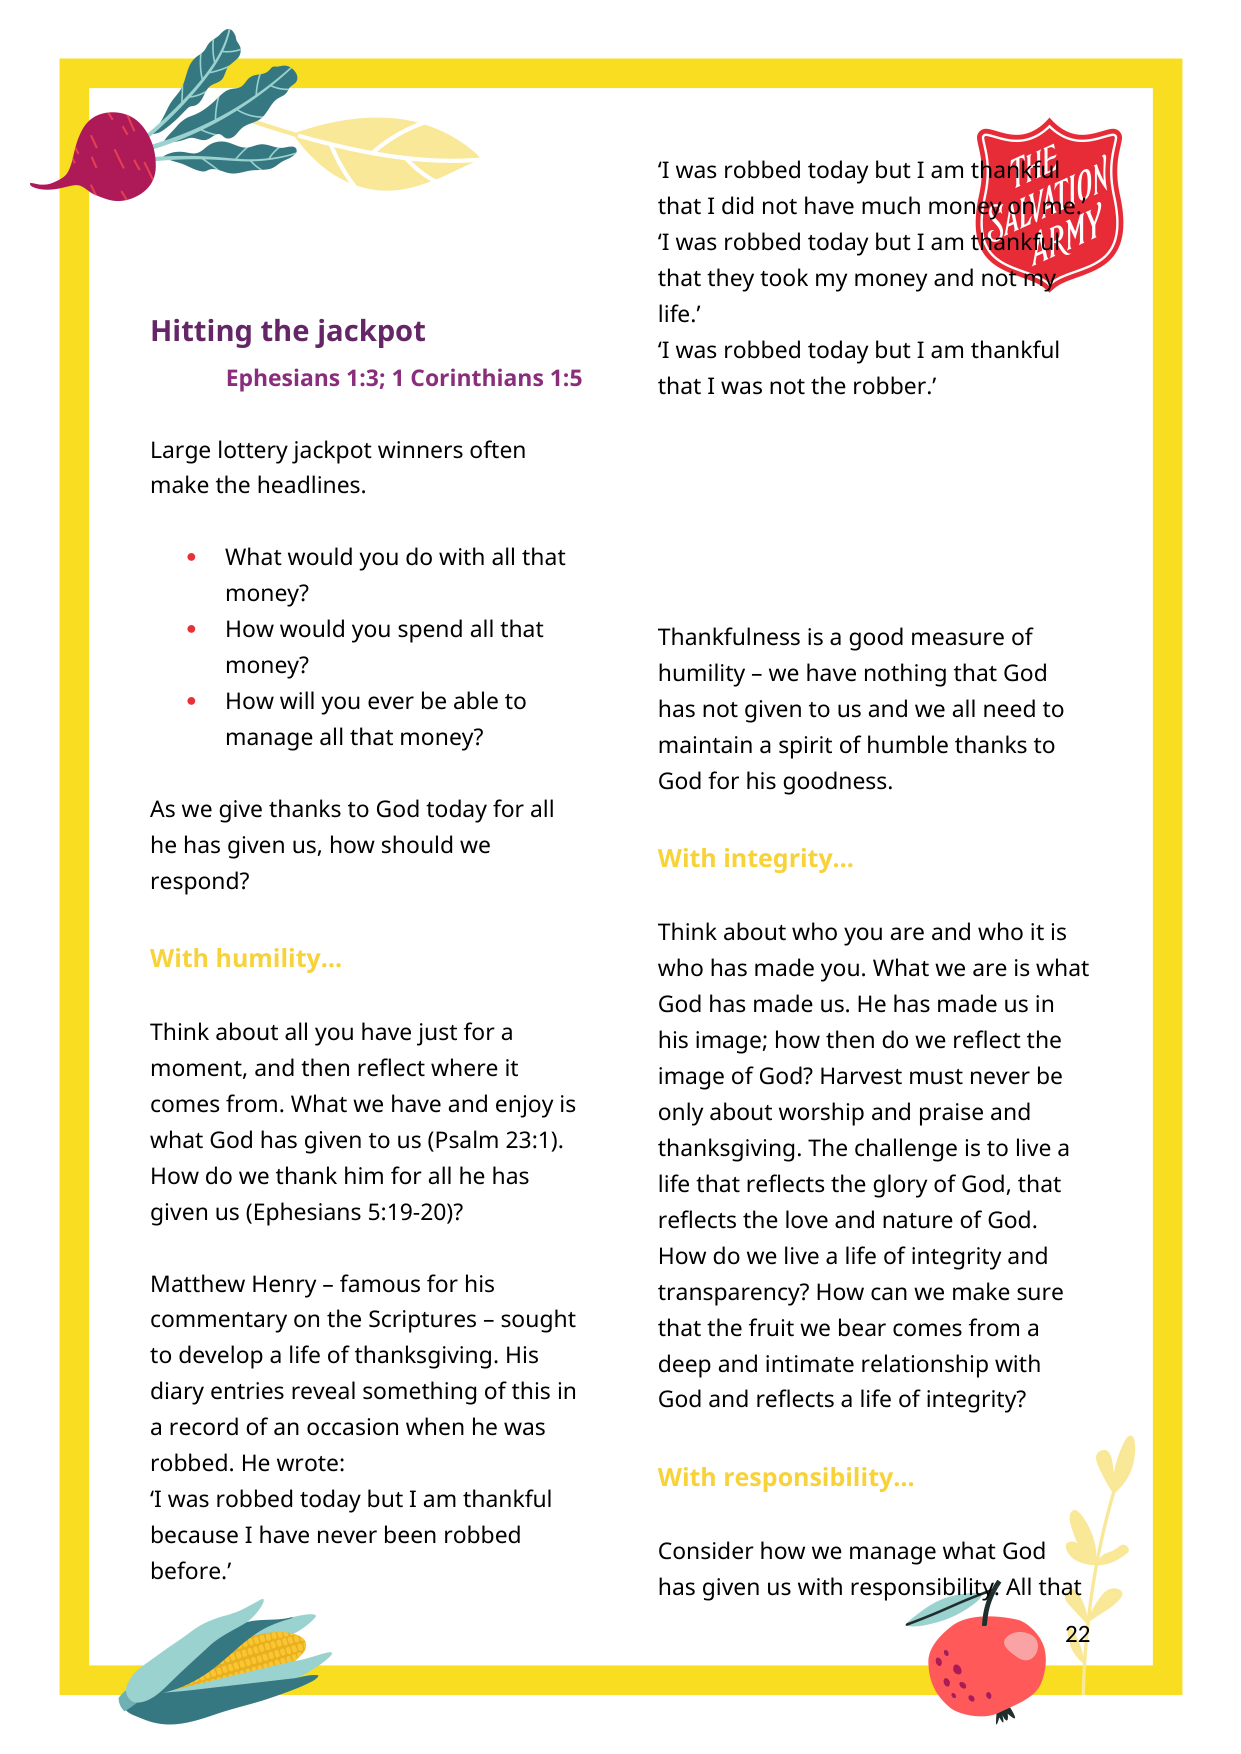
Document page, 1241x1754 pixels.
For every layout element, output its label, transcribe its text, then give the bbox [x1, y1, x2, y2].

text ‘I was robbed today but I am thankful because I have never been robbed before.’ [150, 1483, 583, 1586]
text ‘I was robbed today but I am thankful that I was not the robber.’ [658, 334, 1090, 401]
list How would you spend all that money? [187, 613, 583, 680]
text Matthew Henry – famous for his commentary on the Scriptures – sought to develop a life of thanksgiving. His diary entries reveal something of this in a record of an occasion when he was robbed. He wrote: [150, 1267, 583, 1478]
list What would you do with all that money? [187, 541, 583, 608]
text Thankfulness is a good measure of humility – we have nothing that God has not given to us and we all need to maintain a spirit of humble thanks to God for his goodness. [658, 621, 1090, 796]
list How will you ever be able to manage all that money? [187, 685, 583, 752]
text With responsibility… [658, 1459, 1090, 1493]
text Think about who you are and who it is who has made you. What we are is what God has made us. He has made us in his image; how then do we reflect the image of God? Harvest must never be only about worship and praise and thanksgiving. The challenge is to live a life that reflects the glory of God, that reflects the love and nature of God. How do we live a life of integrity and transparency? How can we make sure that the fruit we bear comes from a deep and intimate relationship with God and reflects a life of integrity? [658, 916, 1090, 1415]
text ‘I was robbed today but I am thankful that they took my money and not my life.’ [658, 226, 1090, 329]
text How do we thank him for all he has given us (Ephesians 5:19-20)? [150, 1160, 583, 1227]
text ‘I was robbed today but I am thankful that I did not have much money on me.’ [658, 154, 1090, 221]
text Large lottery jackpot winners often make the headlines. [150, 433, 583, 501]
text With humility… [150, 941, 583, 975]
text Think about all you have just for a moment, and then reflect where it comes from. What we have and enjoy is what God has given to us (Psalm 23:1). [150, 1016, 583, 1155]
text With integrity… [658, 841, 1090, 875]
picture [0, 0, 1241, 1754]
text As we give thanks to God today for all he has given us, how should we respond? [150, 793, 583, 896]
text Hitting the jackpot [150, 310, 583, 352]
text Ephesians 1:3; 1 Corinthians 1:5 [150, 362, 583, 393]
